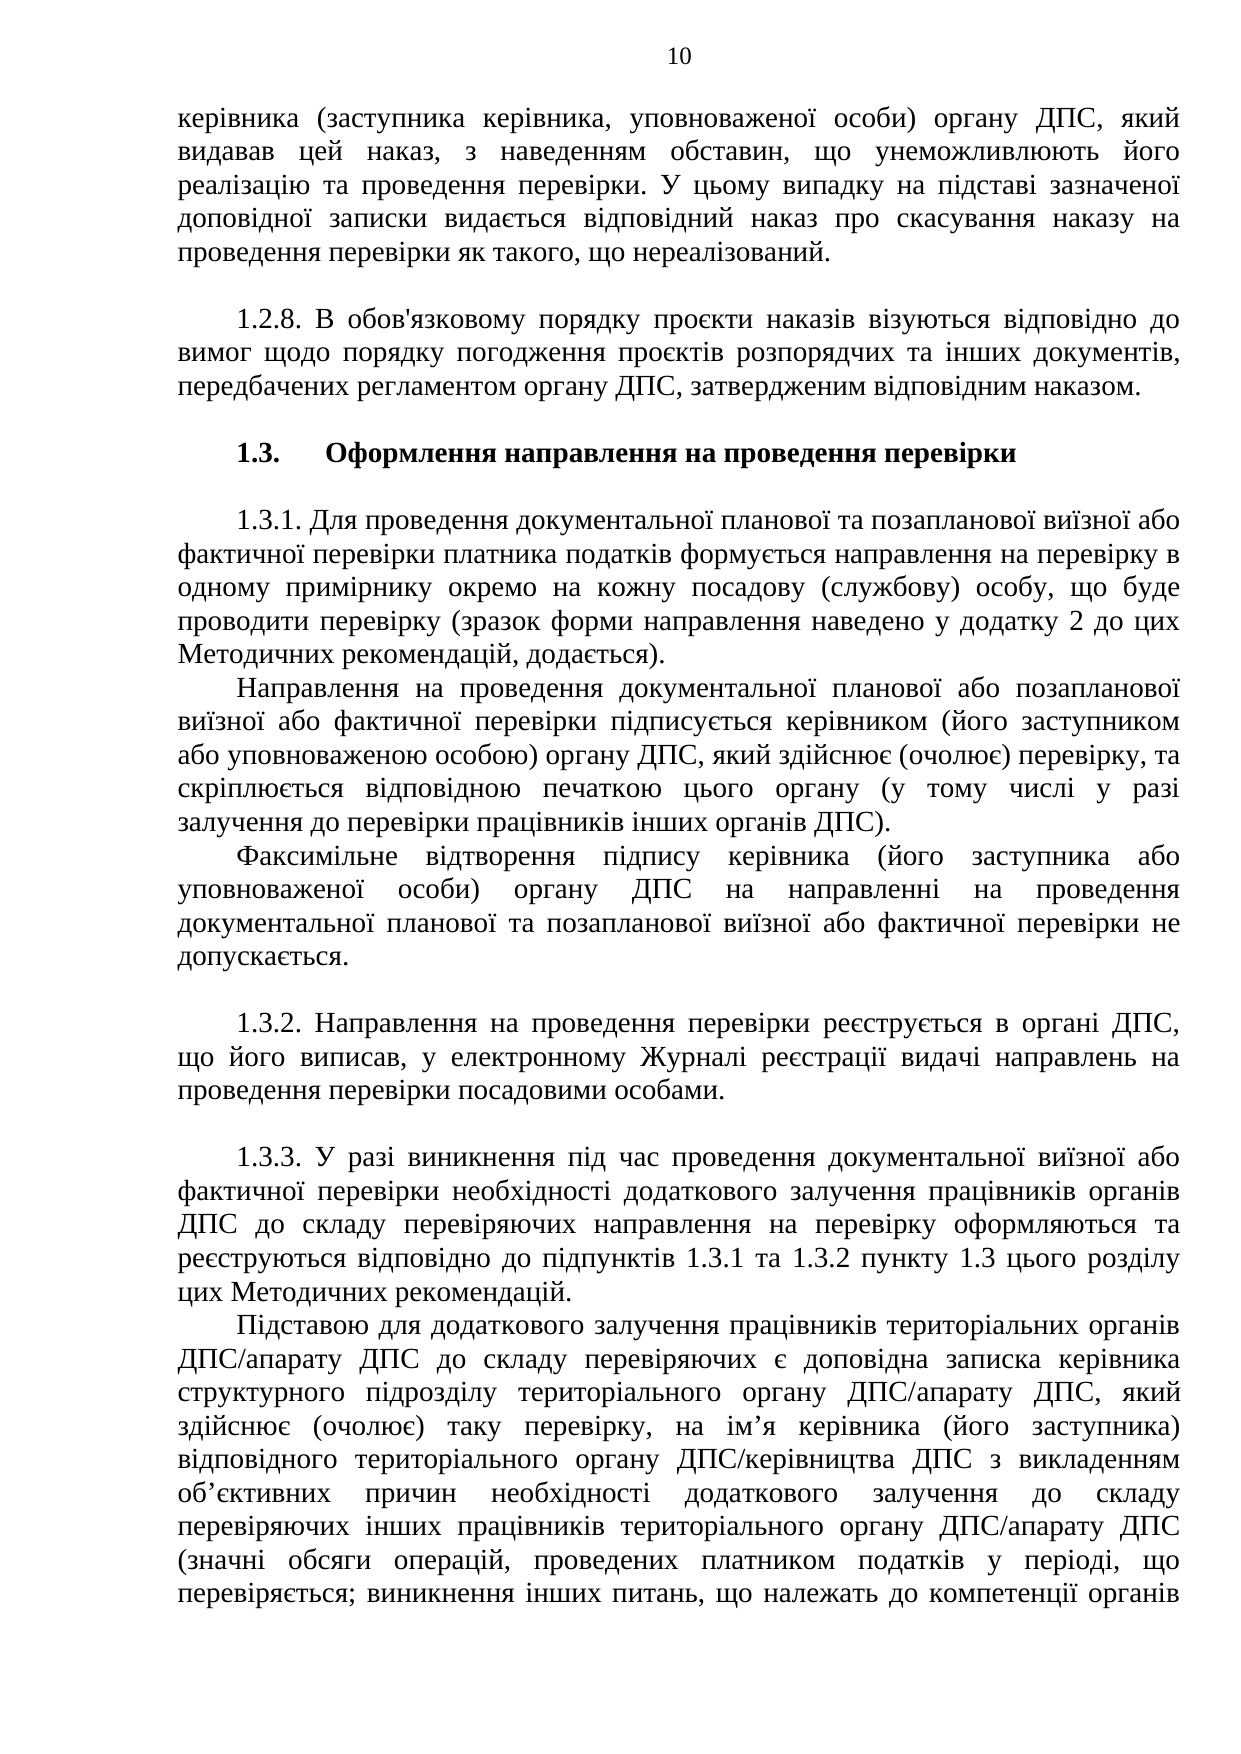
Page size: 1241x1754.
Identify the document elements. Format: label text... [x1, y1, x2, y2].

text Факсимільне відтворення підпису керівника (його заступника або уповноваженої особи) органу ДПС на направленні на проведення документальної планової та позапланової виїзної або фактичної перевірки не допускається. [177, 838, 1181, 972]
text 1.3.2. Направлення на проведення перевірки реєструється в органі ДПС, що його виписав, у електронному Журналі реєстрації видачі направлень на проведення перевірки посадовими особами. [177, 1005, 1181, 1106]
text 1.2.8. В обов'язковому порядку проєкти наказів візуються відповідно до вимог щодо порядку погодження проєктів розпорядчих та інших документів, передбачених регламентом органу ДПС, затвердженим відповідним наказом. [177, 301, 1181, 402]
text 1.3.3. У разі виникнення під час проведення документальної виїзної або фактичної перевірки необхідності додаткового залучення працівників органів ДПС до складу перевіряючих направлення на перевірку оформляються та реєструються відповідно до підпунктів 1.3.1 та 1.3.2 пункту 1.3 цього розділу цих Методичних рекомендацій. [177, 1139, 1181, 1307]
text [177, 100, 1181, 267]
text 1.3. Оформлення направлення на проведення перевірки [177, 435, 1181, 469]
text 1.3.1. Для проведення документальної планової та позапланової виїзної або фактичної перевірки платника податків формується направлення на перевірку в одному примірнику окремо на кожну посадову (службову) особу, що буде проводити перевірку (зразок форми направлення наведено у додатку 2 до цих Методичних рекомендацій, додається). [177, 502, 1181, 670]
text Направлення на проведення документальної планової або позапланової виїзної або фактичної перевірки підписується керівником (його заступником або уповноваженою особою) органу ДПС, який здійснює (очолює) перевірку, та скріплюється відповідною печаткою цього органу (у тому числі у разі залучення до перевірки працівників інших органів ДПС). [177, 670, 1181, 838]
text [177, 1307, 1181, 1609]
